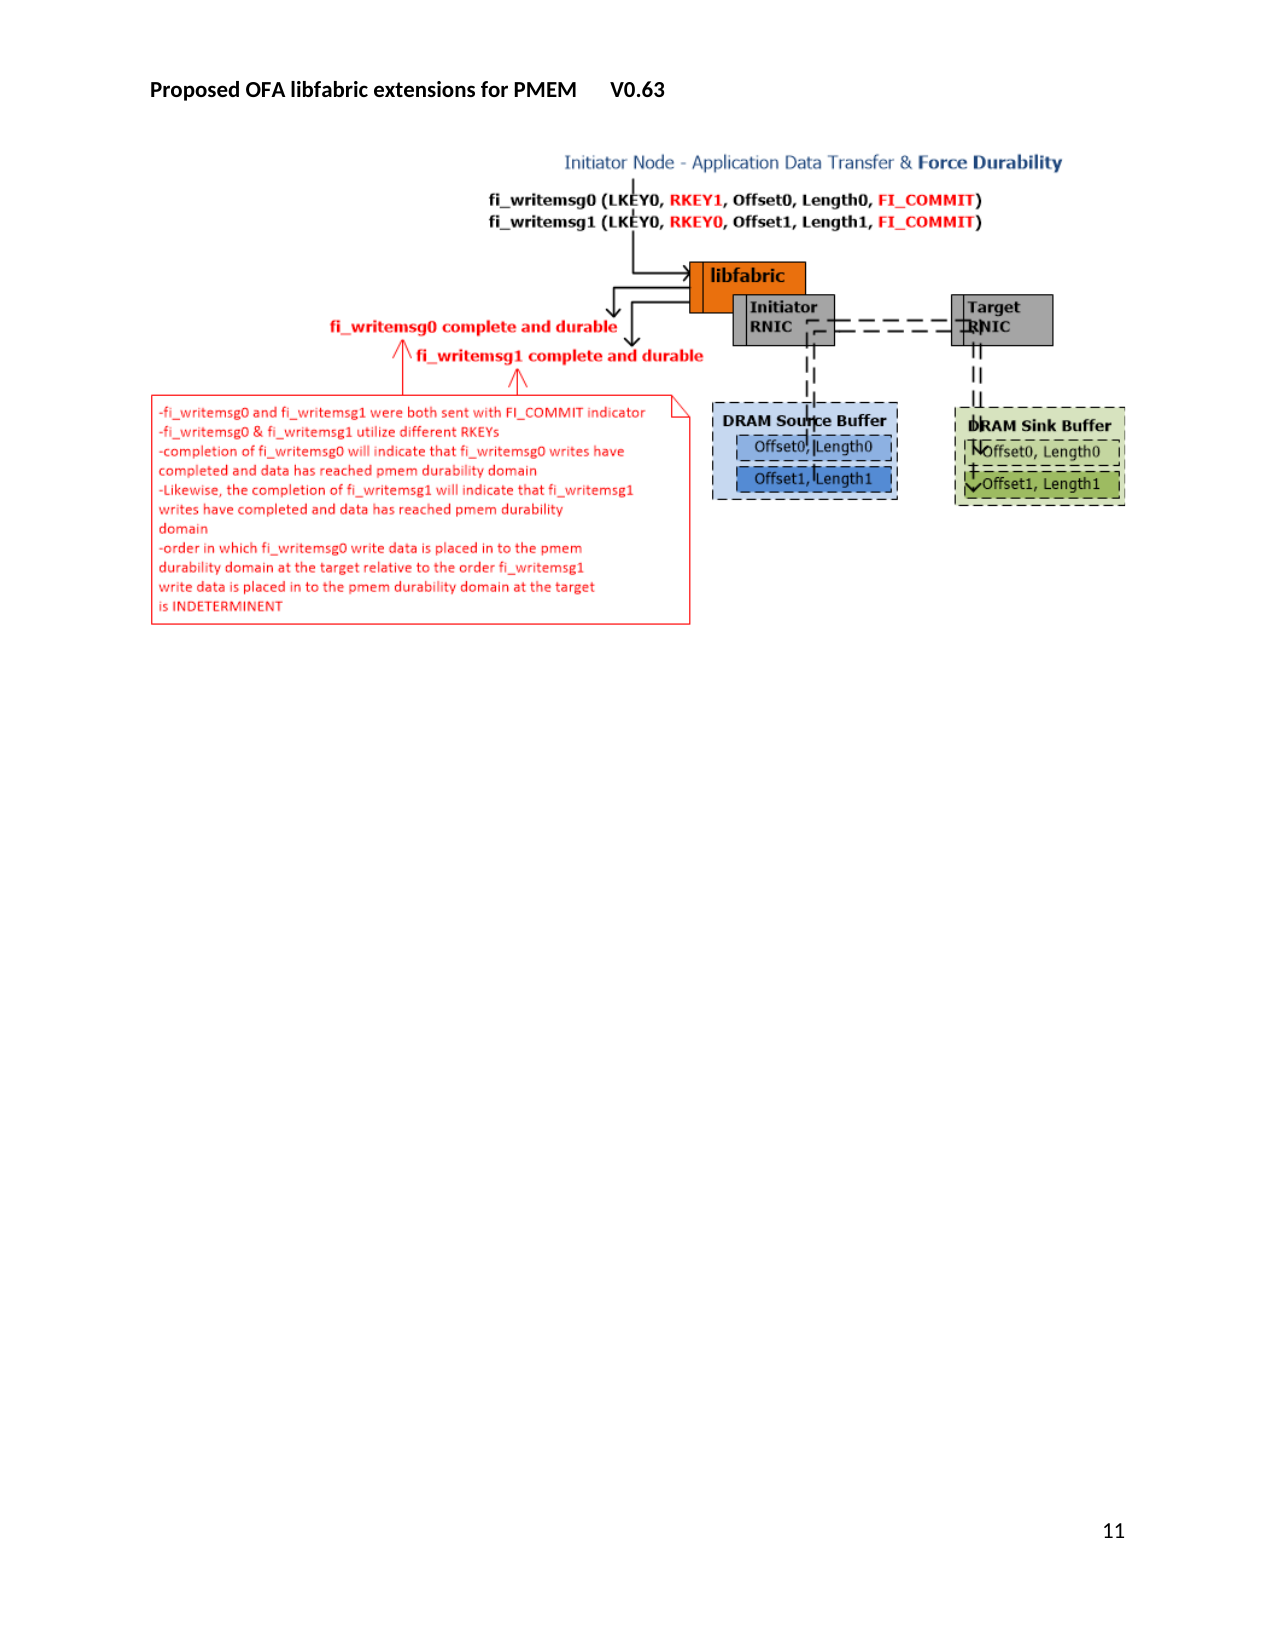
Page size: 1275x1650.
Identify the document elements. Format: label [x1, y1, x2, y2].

picture [150, 150, 1125, 626]
